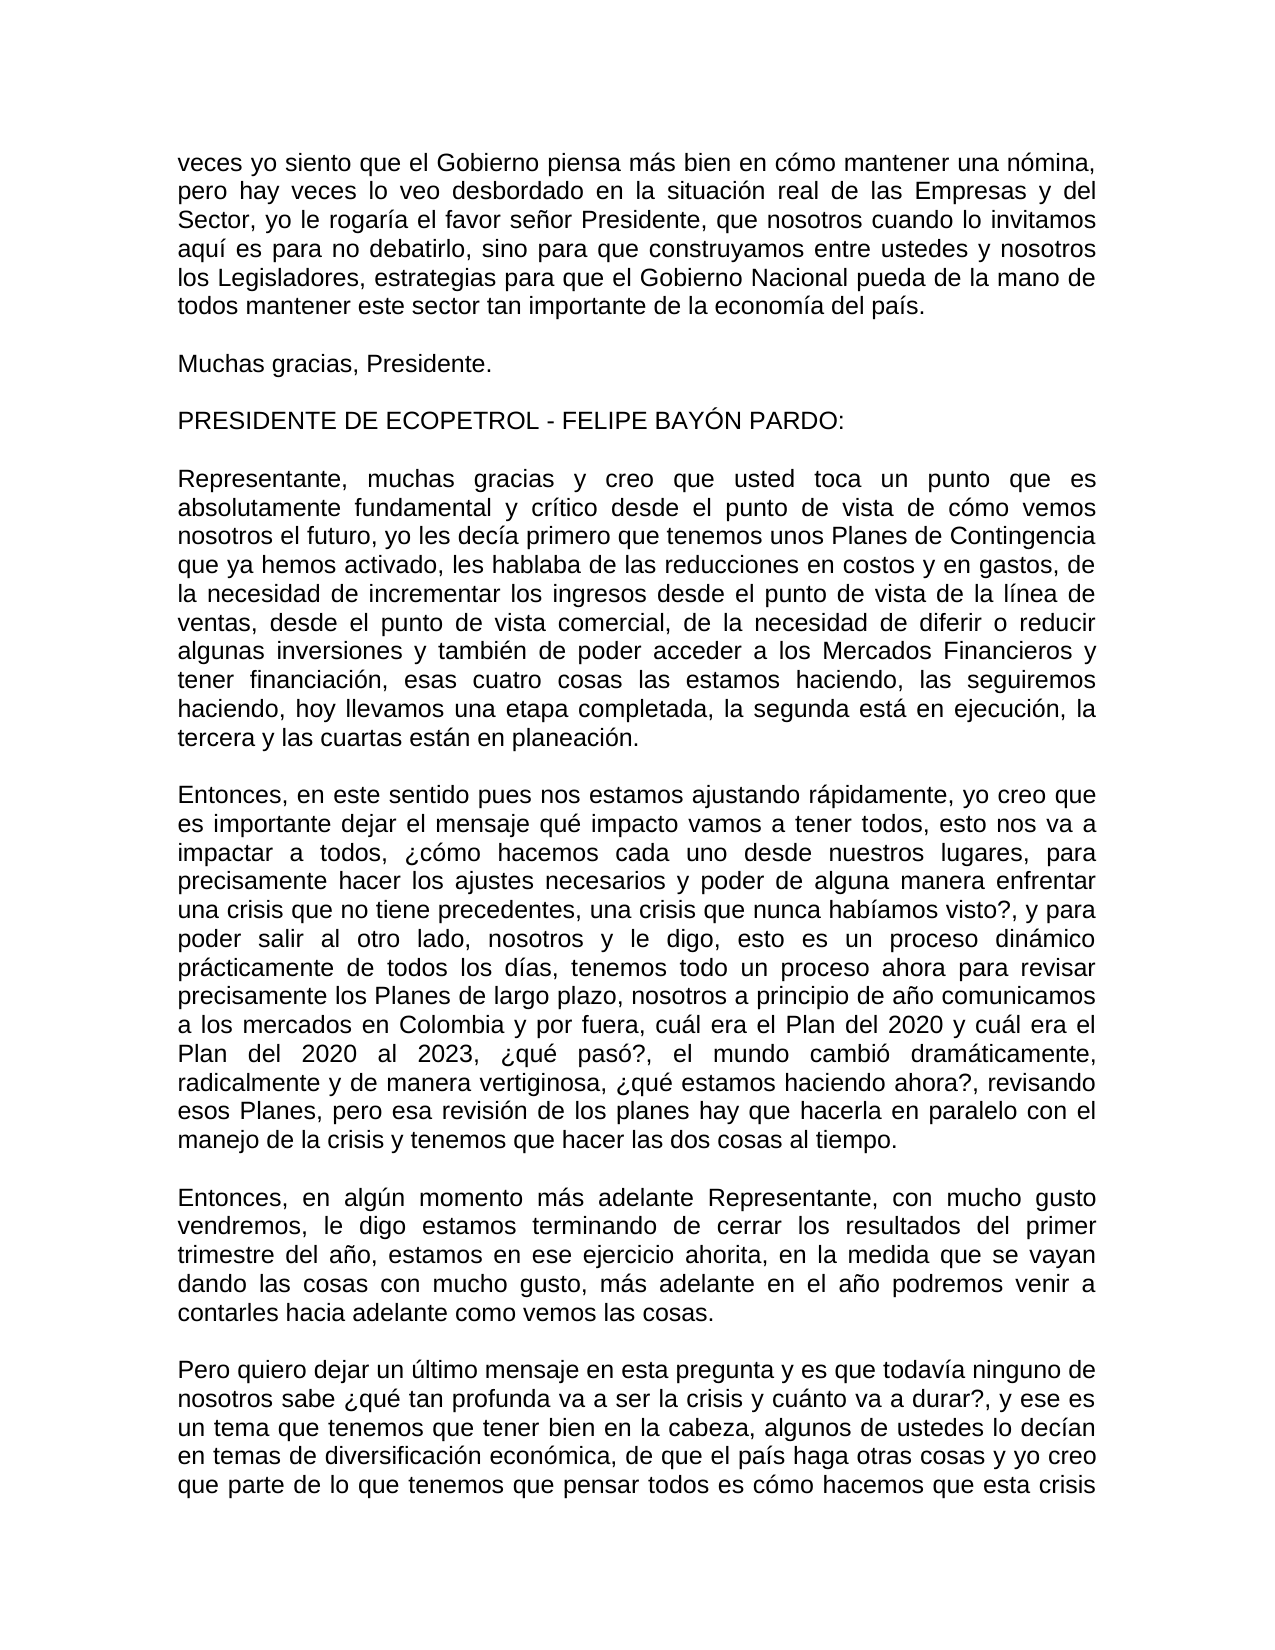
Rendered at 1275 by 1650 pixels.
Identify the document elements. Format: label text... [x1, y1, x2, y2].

text Entonces, en este sentido pues nos estamos ajustando rápidamente, yo creo que es importante dejar el mensaje qué impacto vamos a tener todos, esto nos va a impactar a todos, ¿cómo hacemos cada uno desde nuestros lugares, para precisamente hacer los ajustes necesarios y poder de alguna manera enfrentar una crisis que no tiene precedentes, una crisis que nunca habíamos visto?, y para poder salir al otro lado, nosotros y le digo, esto es un proceso dinámico prácticamente de todos los días, tenemos todo un proceso ahora para revisar precisamente los Planes de largo plazo, nosotros a principio de año comunicamos a los mercados en Colombia y por fuera, cuál era el Plan del 2020 y cuál era el Plan del 2020 al 2023, ¿qué pasó?, el mundo cambió dramáticamente, radicalmente y de manera vertiginosa, ¿qué estamos haciendo ahora?, revisando esos Planes, pero esa revisión de los planes hay que hacerla en paralelo con el manejo de la crisis y tenemos que hacer las dos cosas al tiempo. [177, 780, 1098, 1154]
text Entonces, en algún momento más adelante Representante, con mucho gusto vendremos, le digo estamos terminando de cerrar los resultados del primer trimestre del año, estamos en ese ejercicio ahorita, en la medida que se vayan dando las cosas con mucho gusto, más adelante en el año podremos venir a contarles hacia adelante como vemos las cosas. [177, 1183, 1098, 1326]
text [177, 148, 1098, 320]
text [177, 1355, 1098, 1499]
text Muchas gracias, Presidente. [177, 349, 1098, 378]
text PRESIDENTE DE ECOPETROL - FELIPE BAYÓN PARDO: [177, 406, 1098, 435]
text Representante, muchas gracias y creo que usted toca un punto que es absolutamente fundamental y crítico desde el punto de vista de cómo vemos nosotros el futuro, yo les decía primero que tenemos unos Planes de Contingencia que ya hemos activado, les hablaba de las reducciones en costos y en gastos, de la necesidad de incrementar los ingresos desde el punto de vista de la línea de ventas, desde el punto de vista comercial, de la necesidad de diferir o reducir algunas inversiones y también de poder acceder a los Mercados Financieros y tener financiación, esas cuatro cosas las estamos haciendo, las seguiremos haciendo, hoy llevamos una etapa completada, la segunda está en ejecución, la tercera y las cuartas están en planeación. [177, 464, 1098, 751]
